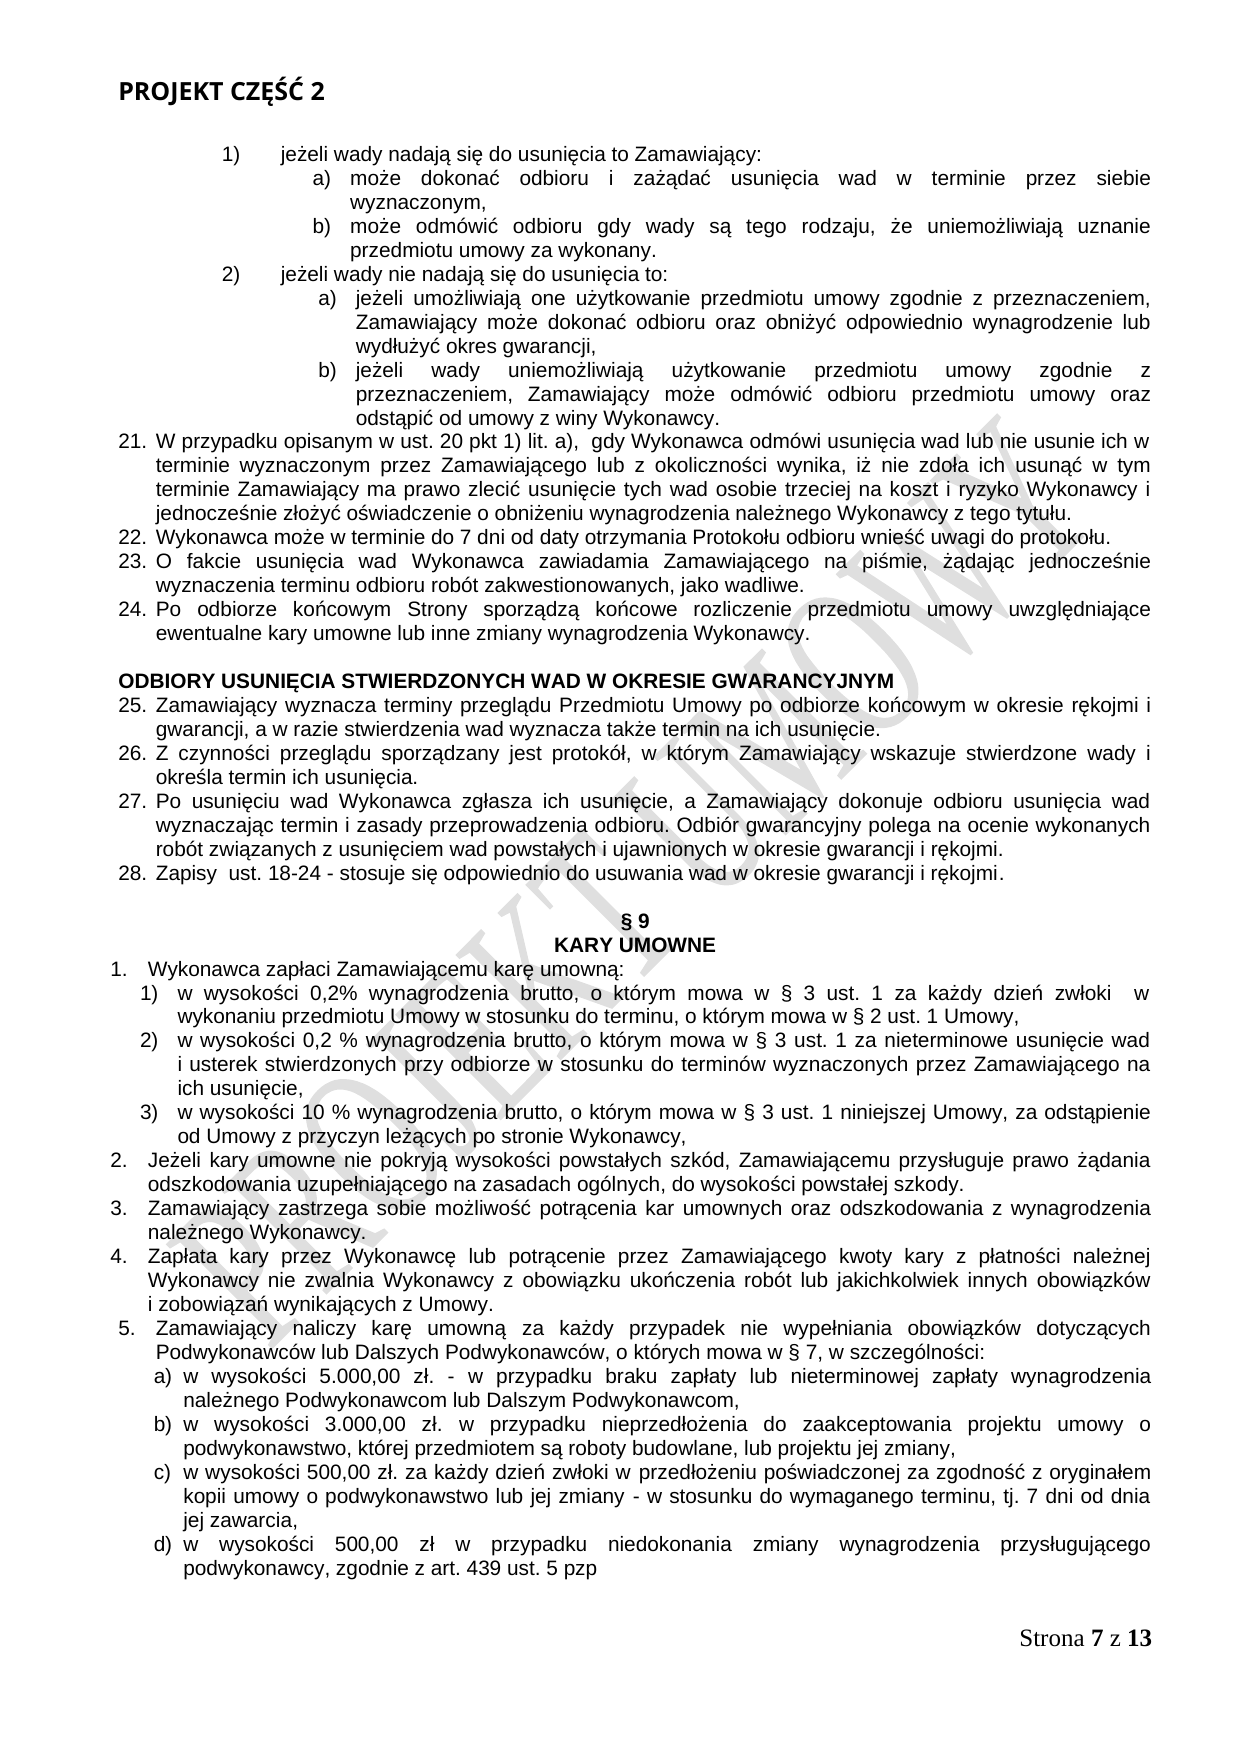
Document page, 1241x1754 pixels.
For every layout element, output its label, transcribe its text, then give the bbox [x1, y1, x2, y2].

list jeżeli umożliwiają one użytkowanie przedmiotu umowy zgodnie z przeznaczeniem, Zamawiający może dokonać odbioru oraz obniżyć odpowiednio wynagrodzenie lub wydłużyć okres gwarancji, [318, 286, 1152, 357]
list Zamawiający zastrzega sobie możliwość potrącenia kar umownych oraz odszkodowania z wynagrodzenia należnego Wykonawcy. [110, 1196, 1152, 1244]
list w wysokości 3.000,00 zł. w przypadku nieprzedłożenia do zaakceptowania projektu umowy o podwykonawstwo, której przedmiotem są roboty budowlane, lub projektu jej zmiany, [153, 1412, 1152, 1459]
list Zamawiający wyznacza terminy przeglądu Przedmiotu Umowy po odbiorze końcowym w okresie rękojmi i gwarancji, a w razie stwierdzenia wad wyznacza także termin na ich usunięcie. [118, 693, 1152, 741]
list w wysokości 0,2% wynagrodzenia brutto, o którym mowa w § 3 ust. 1 za każdy dzień zwłoki w wykonaniu przedmiotu Umowy w stosunku do terminu, o którym mowa w § 2 ust. 1 Umowy, [140, 980, 1152, 1028]
text § 9 [118, 908, 1152, 932]
list Z czynności przeglądu sporządzany jest protokół, w którym Zamawiający wskazuje stwierdzone wady i określa termin ich usunięcia. [118, 741, 1152, 789]
list w wysokości 500,00 zł. za każdy dzień zwłoki w przedłożeniu poświadczonej za zgodność z oryginałem kopii umowy o podwykonawstwo lub jej zmiany - w stosunku do wymaganego terminu, tj. 7 dni od dnia jej zawarcia, [153, 1459, 1152, 1531]
list Jeżeli kary umowne nie pokryją wysokości powstałych szkód, Zamawiającemu przysługuje prawo żądania odszkodowania uzupełniającego na zasadach ogólnych, do wysokości powstałej szkody. [110, 1148, 1152, 1196]
list Wykonawca zapłaci Zamawiającemu karę umowną: [110, 956, 1152, 980]
list Zapłata kary przez Wykonawcę lub potrącenie przez Zamawiającego kwoty kary z płatności należnej Wykonawcy nie zwalnia Wykonawcy z obowiązku ukończenia robót lub jakichkolwiek innych obowiązków i zobowiązań wynikających z Umowy. [110, 1244, 1152, 1316]
list Po usunięciu wad Wykonawca zgłasza ich usunięcie, a Zamawiający dokonuje odbioru usunięcia wad wyznaczając termin i zasady przeprowadzenia odbioru. Odbiór gwarancyjny polega na ocenie wykonanych robót związanych z usunięciem wad powstałych i ujawnionych w okresie gwarancji i rękojmi. [118, 789, 1152, 861]
list Zapisy ust. 18-24 - stosuje się odpowiednio do usuwania wad w okresie gwarancji i rękojmi. [118, 861, 1152, 884]
list w wysokości 5.000,00 zł. - w przypadku braku zapłaty lub nieterminowej zapłaty wynagrodzenia należnego Podwykonawcom lub Dalszym Podwykonawcom, [153, 1364, 1152, 1412]
list W przypadku opisanym w ust. 20 pkt 1) lit. a), gdy Wykonawca odmówi usunięcia wad lub nie usunie ich w terminie wyznaczonym przez Zamawiającego lub z okoliczności wynika, iż nie zdoła ich usunąć w tym terminie Zamawiający ma prawo zlecić usunięcie tych wad osobie trzeciej na koszt i ryzyko Wykonawcy i jednocześnie złożyć oświadczenie o obniżeniu wynagrodzenia należnego Wykonawcy z tego tytułu. [118, 429, 1152, 525]
list jeżeli wady nadają się do usunięcia to Zamawiający: [222, 142, 1152, 166]
list jeżeli wady uniemożliwiają użytkowanie przedmiotu umowy zgodnie z przeznaczeniem, Zamawiający może odmówić odbioru przedmiotu umowy oraz odstąpić od umowy z winy Wykonawcy. [318, 357, 1152, 429]
list w wysokości 10 % wynagrodzenia brutto, o którym mowa w § 3 ust. 1 niniejszej Umowy, za odstąpienie od Umowy z przyczyn leżących po stronie Wykonawcy, [140, 1100, 1152, 1148]
list może dokonać odbioru i zażądać usunięcia wad w terminie przez siebie wyznaczonym, [312, 166, 1152, 214]
list jeżeli wady nie nadają się do usunięcia to: [222, 262, 1152, 286]
list Zamawiający naliczy karę umowną za każdy przypadek nie wypełniania obowiązków dotyczących Podwykonawców lub Dalszych Podwykonawców, o których mowa w § 7, w szczególności: [118, 1316, 1152, 1364]
list O fakcie usunięcia wad Wykonawca zawiadamia Zamawiającego na piśmie, żądając jednocześnie wyznaczenia terminu odbioru robót zakwestionowanych, jako wadliwe. [118, 549, 1152, 597]
list Po odbiorze końcowym Strony sporządzą końcowe rozliczenie przedmiotu umowy uwzględniające ewentualne kary umowne lub inne zmiany wynagrodzenia Wykonawcy. [118, 597, 1152, 645]
list może odmówić odbioru gdy wady są tego rodzaju, że uniemożliwiają uznanie przedmiotu umowy za wykonany. [312, 214, 1152, 262]
text KARY UMOWNE [118, 932, 1152, 956]
text ODBIORY USUNIĘCIA STWIERDZONYCH WAD W OKRESIE GWARANCYJNYM [118, 669, 1152, 693]
list w wysokości 0,2 % wynagrodzenia brutto, o którym mowa w § 3 ust. 1 za nieterminowe usunięcie wad i usterek stwierdzonych przy odbiorze w stosunku do terminów wyznaczonych przez Zamawiającego na ich usunięcie, [140, 1028, 1152, 1100]
list Wykonawca może w terminie do 7 dni od daty otrzymania Protokołu odbioru wnieść uwagi do protokołu. [118, 525, 1152, 549]
list w wysokości 500,00 zł w przypadku niedokonania zmiany wynagrodzenia przysługującego podwykonawcy, zgodnie z art. 439 ust. 5 pzp [153, 1531, 1152, 1579]
